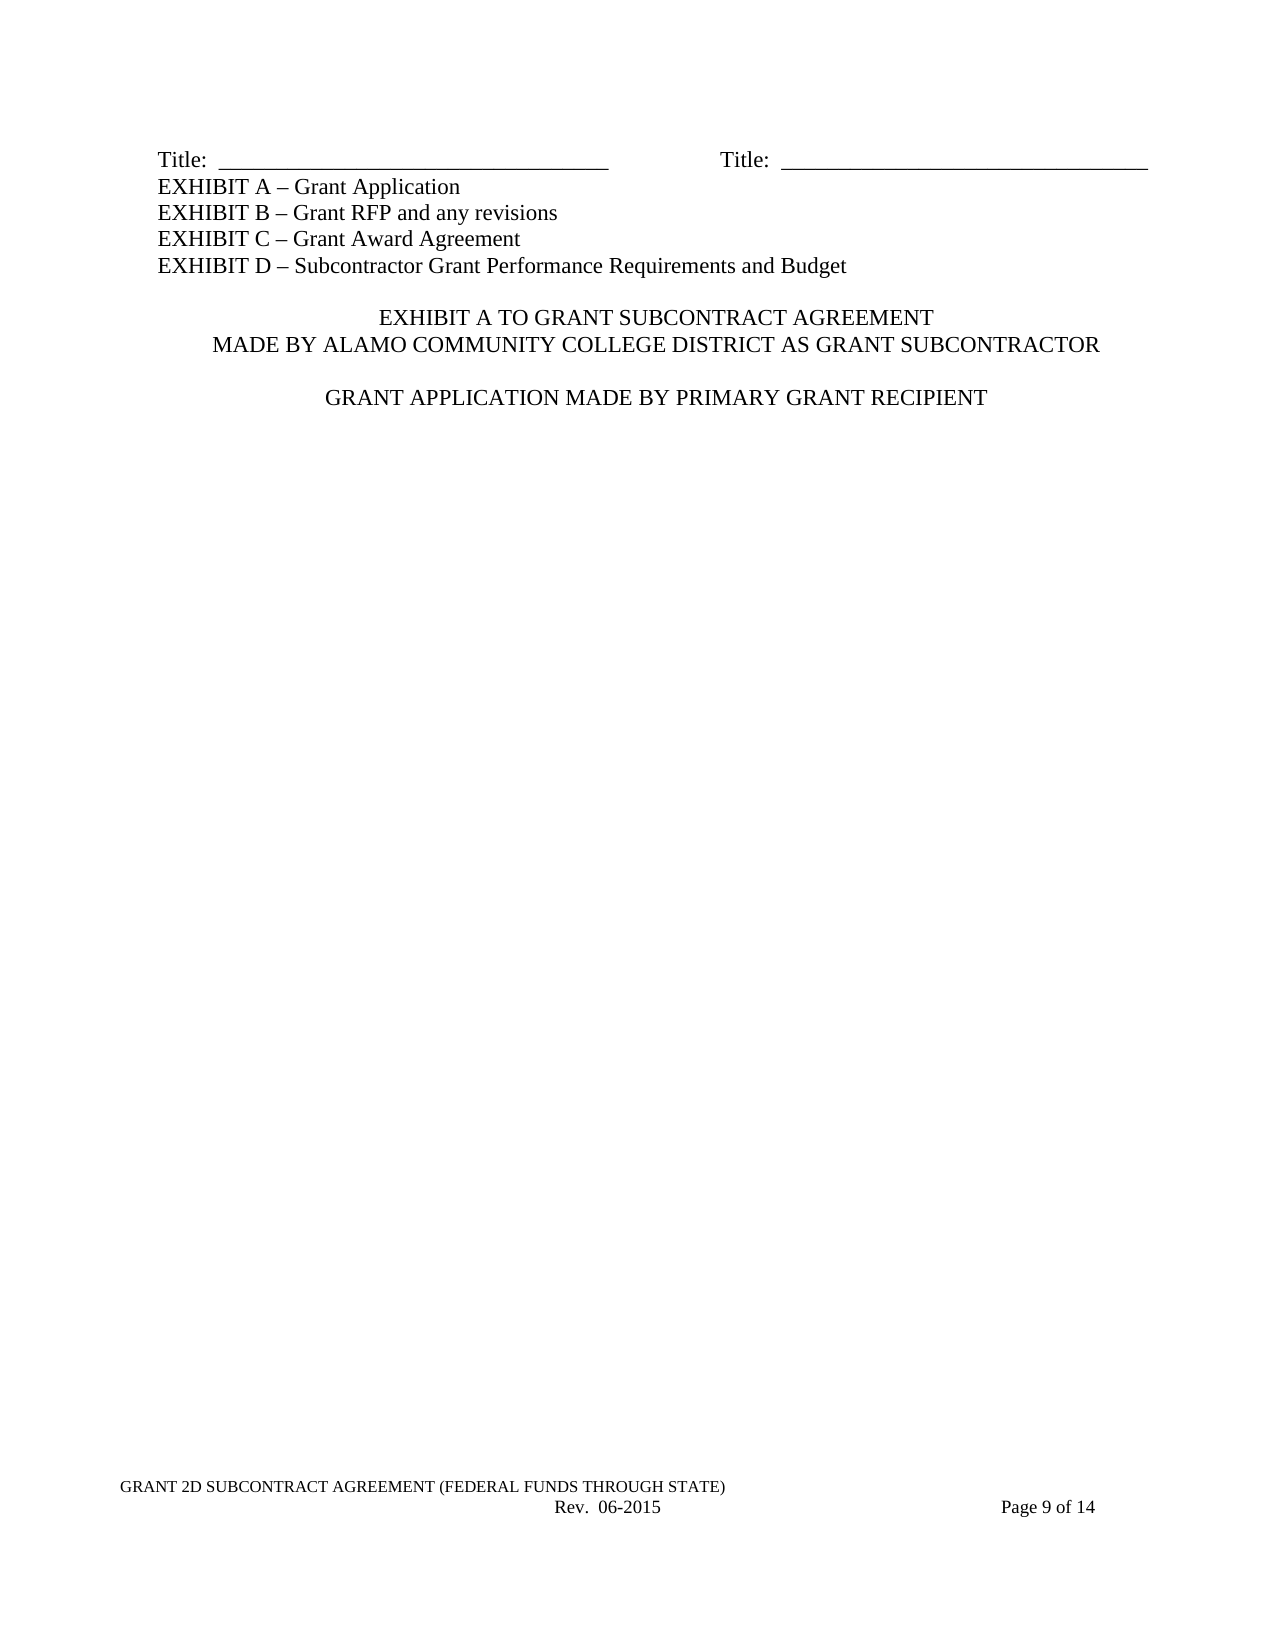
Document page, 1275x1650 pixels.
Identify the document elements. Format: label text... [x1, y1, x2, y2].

text EXHIBIT A – Grant Application [120, 173, 1155, 199]
text EXHIBIT A TO GRANT SUBCONTRACT AGREEMENT [120, 304, 1155, 331]
text EXHIBIT D – Subcontractor Grant Performance Requirements and Budget [120, 252, 1155, 278]
text MADE BY ALAMO COMMUNITY COLLEGE DISTRICT AS GRANT SUBCONTRACTOR [120, 331, 1155, 357]
text GRANT APPLICATION MADE BY PRIMARY GRANT RECIPIENT [120, 383, 1155, 410]
text EXHIBIT C – Grant Award Agreement [120, 225, 1155, 252]
text Title: __________________________________ Title: ________________________________ [120, 146, 1155, 173]
text EXHIBIT B – Grant RFP and any revisions [120, 199, 1155, 225]
